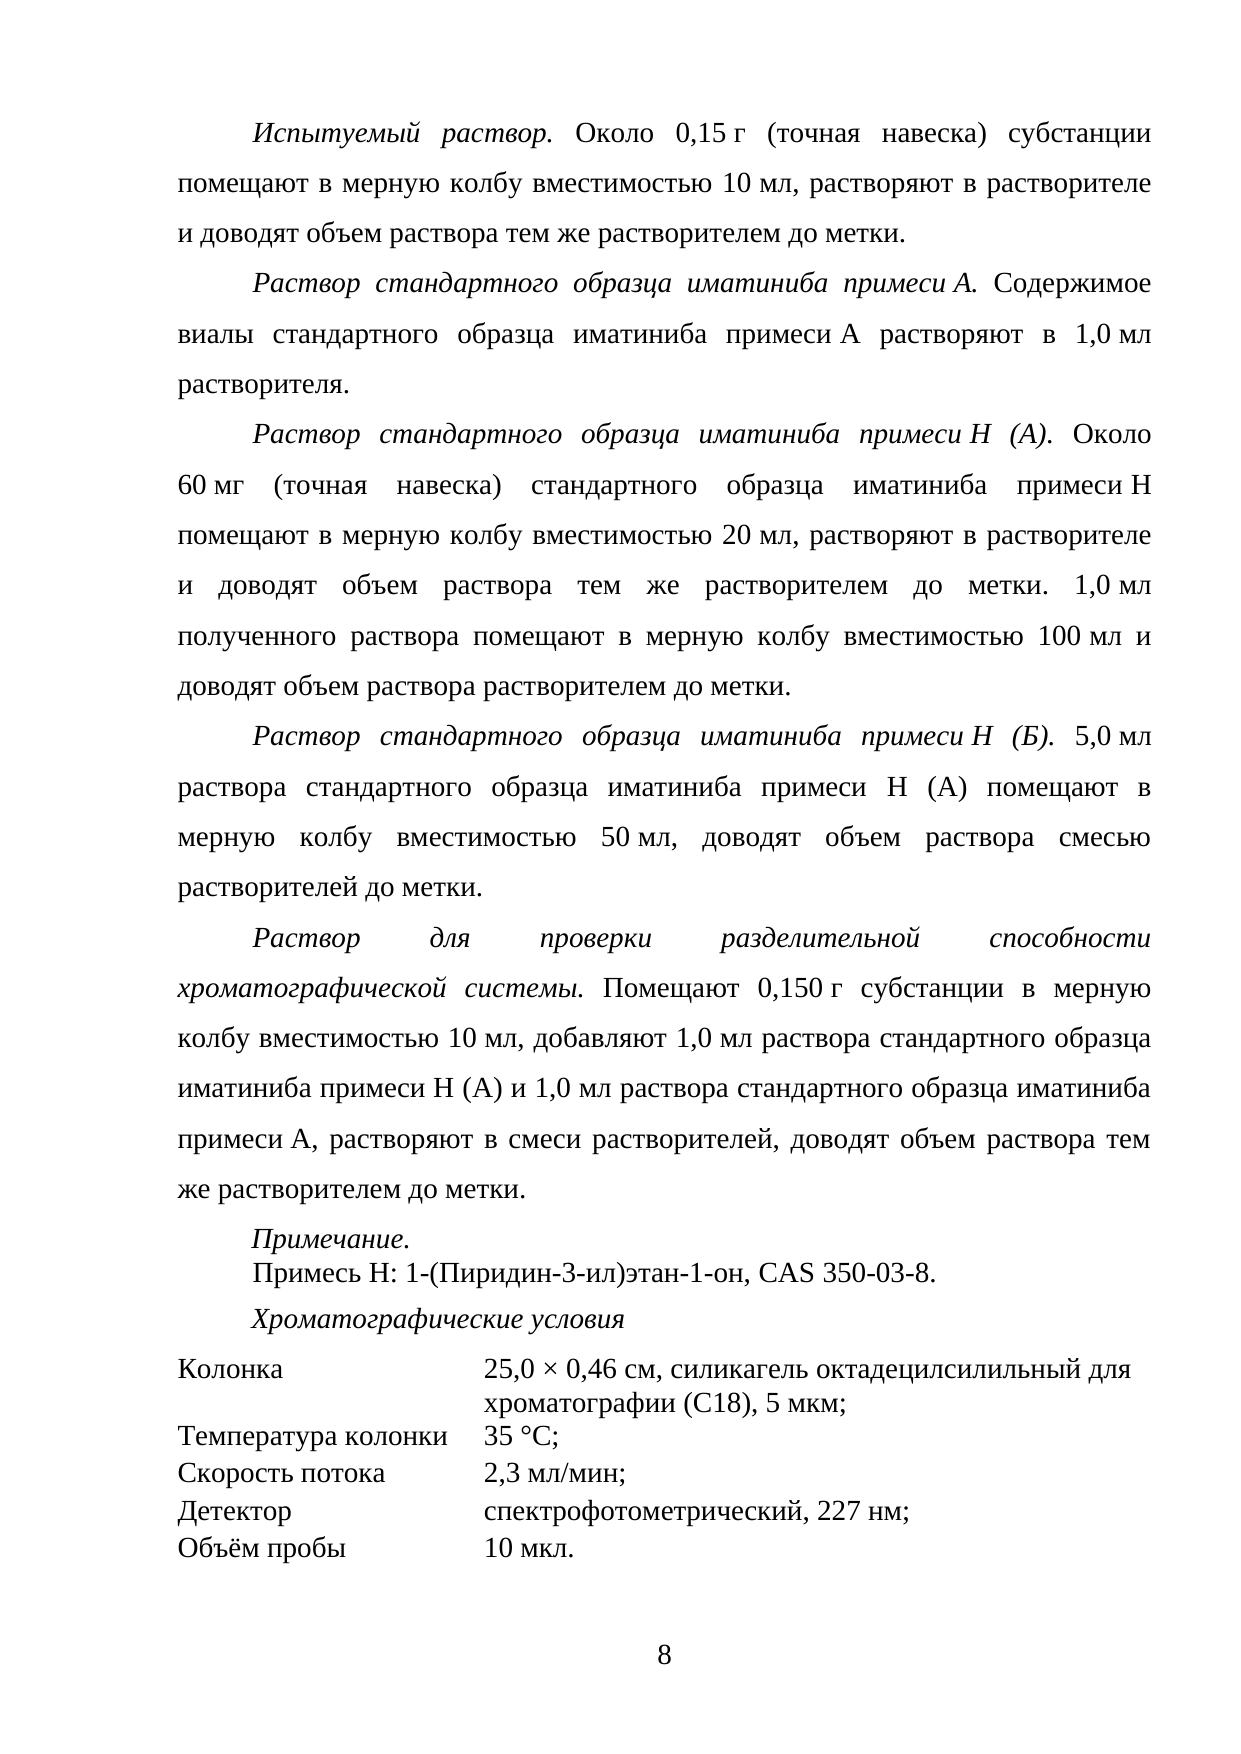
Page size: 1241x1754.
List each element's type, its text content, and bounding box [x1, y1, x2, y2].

text Раствор стандартного образца иматиниба примеси H (Б). 5,0 мл раствора стандартного образца иматиниба примеси H (А) помещают в мерную колбу вместимостью 50 мл, доводят объем раствора смесью растворителей до метки. [177, 718, 1152, 903]
text Примечание. [177, 1222, 1152, 1255]
text Раствор стандартного образца иматиниба примеси А. Содержимое виалы стандартного образца иматиниба примеси А растворяют в 1,0 мл растворителя. [177, 266, 1152, 400]
table_header 25,0 × 0,46 см, силикагель октадецилсилильный для хроматографии (С18), 5 мкм; [473, 1351, 1167, 1418]
text Раствор стандартного образца иматиниба примеси H (А). Около 60 мг (точная навеска) стандартного образца иматиниба примеси H помещают в мерную колбу вместимостью 20 мл, растворяют в растворителе и доводят объем раствора тем же растворителем до метки. 1,0 мл полученного раствора помещают в мерную колбу вместимостью 100 мл и доводят объем раствора растворителем до метки. [177, 417, 1152, 702]
table_cell 10 мкл. [473, 1530, 1167, 1567]
table_cell 35 °С; [473, 1419, 1167, 1456]
table_cell 2,3 мл/мин; [473, 1456, 1167, 1493]
table_cell Детектор [166, 1493, 472, 1530]
text Хроматографические условия [177, 1301, 1152, 1335]
table_header Колонка [166, 1351, 472, 1418]
table_cell спектрофотометрический, 227 нм; [473, 1493, 1167, 1530]
text Испытуемый раствор. Около 0,15 г (точная навеска) субстанции помещают в мерную колбу вместимостью 10 мл, растворяют в растворителе и доводят объем раствора тем же растворителем до метки. [177, 115, 1152, 249]
table_cell Объём пробы [166, 1530, 472, 1567]
table_cell Температура колонки [166, 1419, 472, 1456]
text Примесь H: 1-(Пиридин-3-ил)этан-1-он, CAS 350-03-8. [177, 1255, 1152, 1289]
text Раствор для проверки разделительной способности хроматографической системы. Помещают 0,150 г субстанции в мерную колбу вместимостью 10 мл, добавляют 1,0 мл раствора стандартного образца иматиниба примеси H (А) и 1,0 мл раствора стандартного образца иматиниба примеси А, растворяют в смеси растворителей, доводят объем раствора тем же растворителем до метки. [177, 920, 1152, 1205]
table_cell Скорость потока [166, 1456, 472, 1493]
